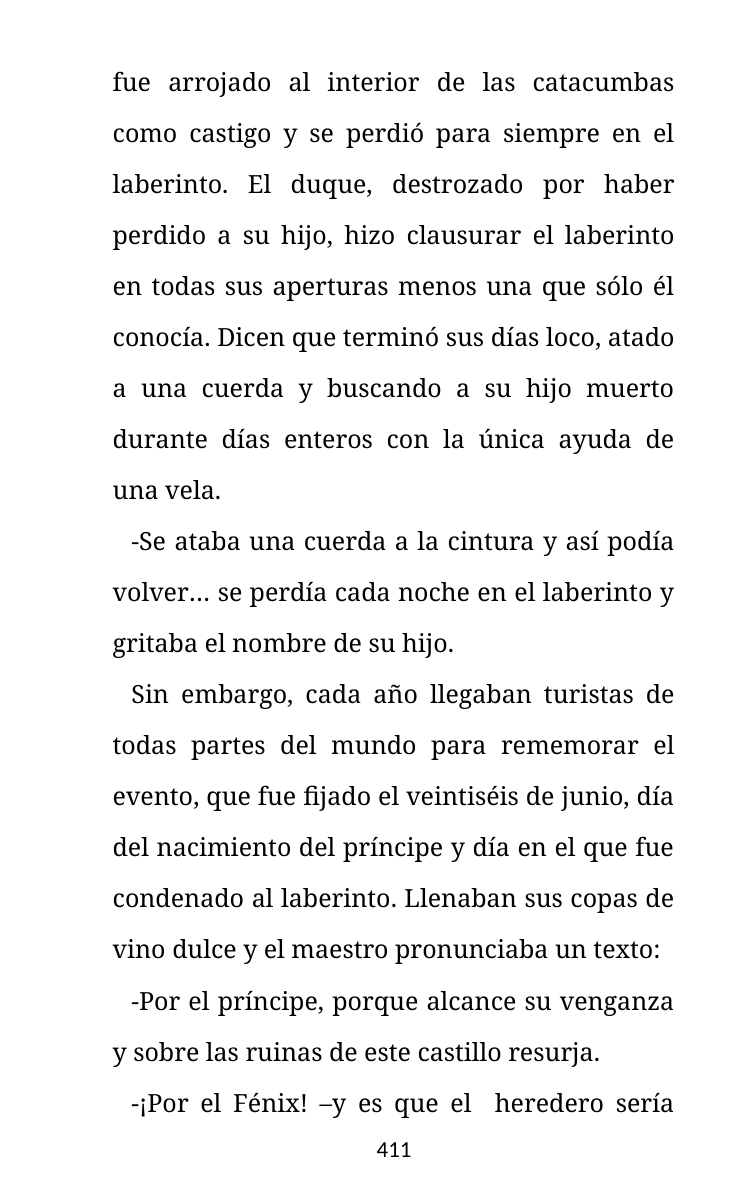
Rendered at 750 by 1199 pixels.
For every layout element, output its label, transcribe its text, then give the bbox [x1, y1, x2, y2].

text -Por el príncipe, porque alcance su venganza y sobre las ruinas de este castillo resurja. [112, 983, 675, 1068]
text -¡Por el Fénix! –y es que el heredero sería desde entonces conocido como el ave “fénix” en honor al animal mitológico que resurgía de sus cenizas. [112, 1085, 675, 1119]
text Sin embargo, cada año llegaban turistas de todas partes del mundo para rememorar el evento, que fue fijado el veintiséis de junio, día del nacimiento del príncipe y día en el que fue condenado al laberinto. Llenaban sus copas de vino dulce y el maestro pronunciaba un texto: [112, 677, 675, 966]
text -Se ataba una cuerda a la cintura y así podía volver… se perdía cada noche en el laberinto y gritaba el nombre de su hijo. [112, 524, 675, 660]
